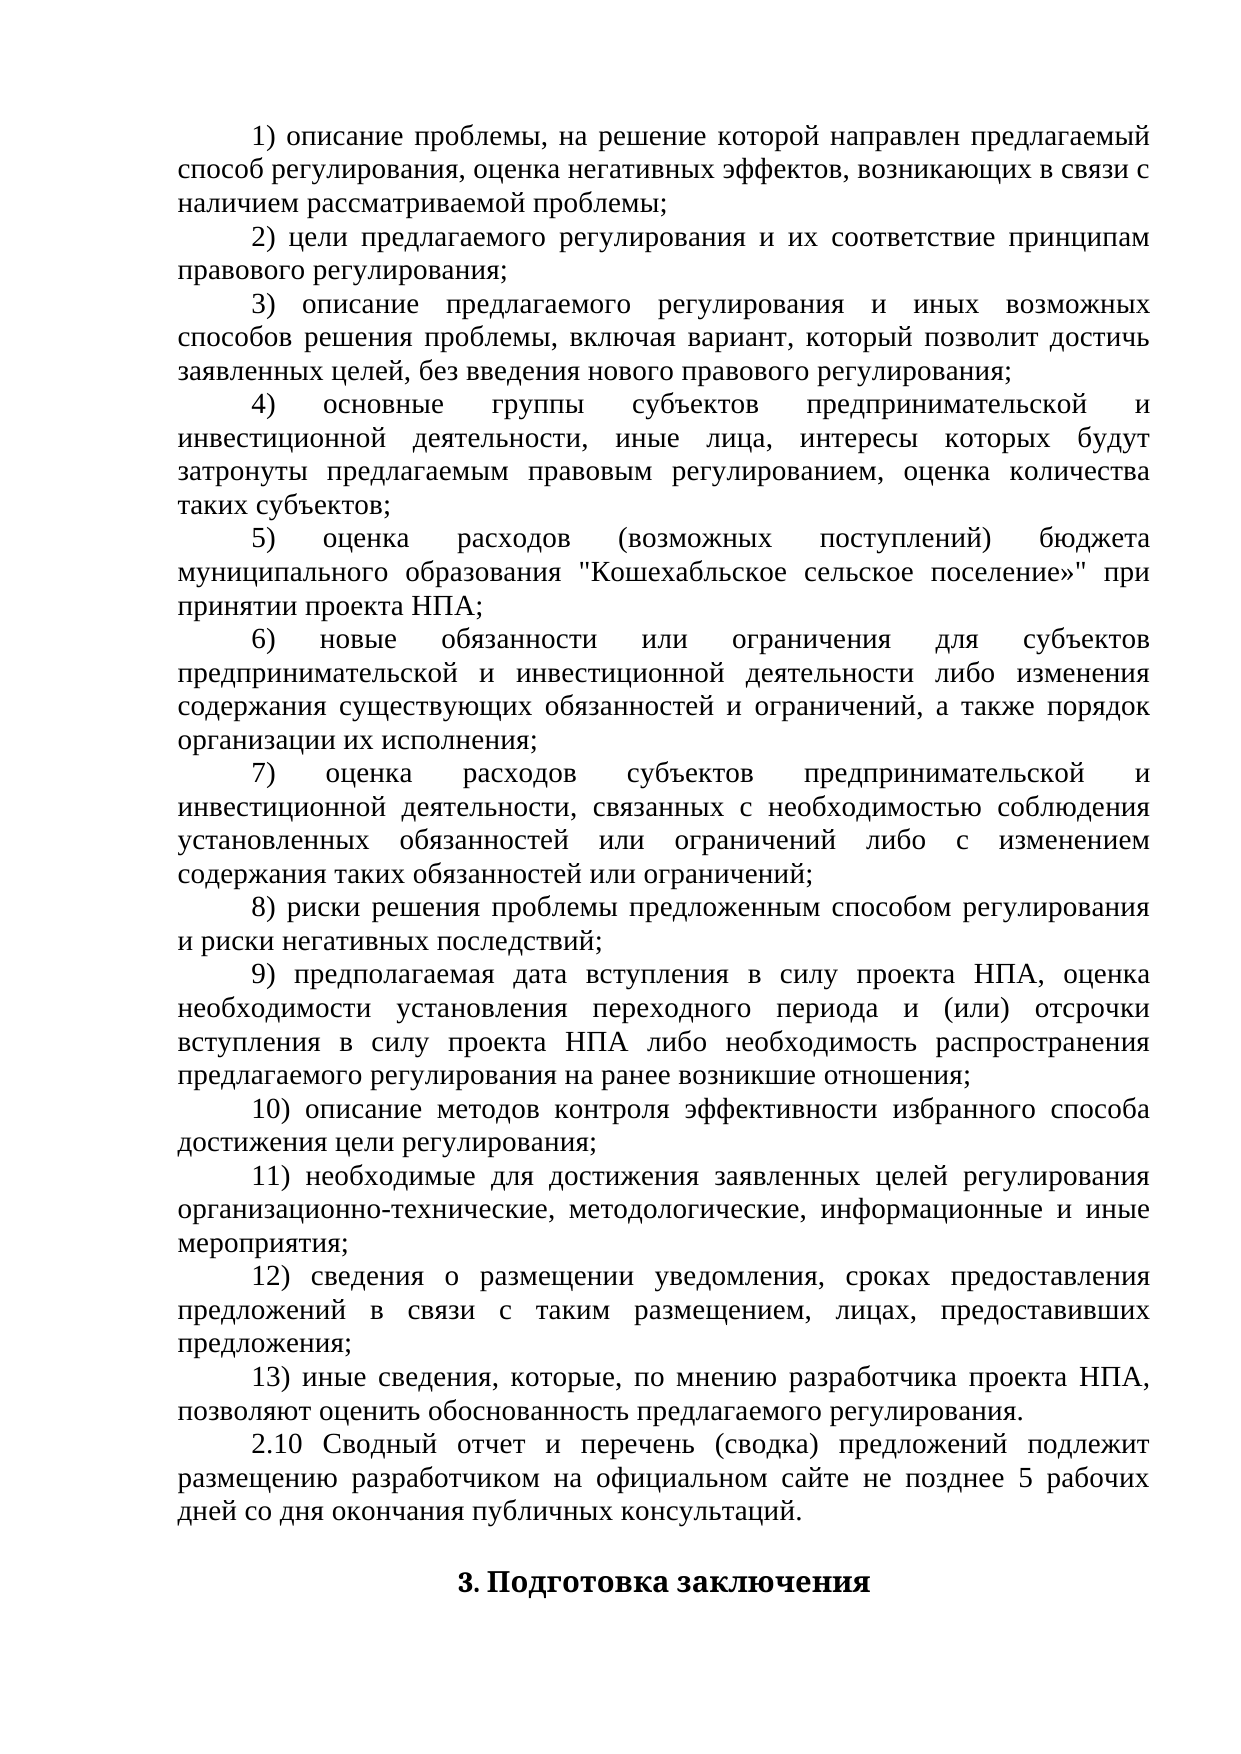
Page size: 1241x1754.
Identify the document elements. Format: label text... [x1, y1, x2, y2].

text 1) описание проблемы, на решение которой направлен предлагаемый способ регулирования, оценка негативных эффектов, возникающих в связи с наличием рассматриваемой проблемы; [177, 118, 1152, 219]
text 10) описание методов контроля эффективности избранного способа достижения цели регулирования; [177, 1091, 1152, 1158]
text 3) описание предлагаемого регулирования и иных возможных способов решения проблемы, включая вариант, который позволит достичь заявленных целей, без введения нового правового регулирования; [177, 286, 1152, 386]
text 8) риски решения проблемы предложенным способом регулирования и риски негативных последствий; [177, 889, 1152, 957]
text 13) иные сведения, которые, по мнению разработчика проекта НПА, позволяют оценить обоснованность предлагаемого регулирования. [177, 1359, 1152, 1426]
text 12) сведения о размещении уведомления, сроках предоставления предложений в связи с таким размещением, лицах, предоставивших предложения; [177, 1258, 1152, 1359]
text 7) оценка расходов субъектов предпринимательской и инвестиционной деятельности, связанных с необходимостью соблюдения установленных обязанностей или ограничений либо с изменением содержания таких обязанностей или ограничений; [177, 755, 1152, 889]
text 6) новые обязанности или ограничения для субъектов предпринимательской и инвестиционной деятельности либо изменения содержания существующих обязанностей и ограничений, а также порядок организации их исполнения; [177, 621, 1152, 755]
text 11) необходимые для достижения заявленных целей регулирования организационно-технические, методологические, информационные и иные мероприятия; [177, 1158, 1152, 1258]
text 5) оценка расходов (возможных поступлений) бюджета муниципального образования "Кошехабльское сельское поселение»" при принятии проекта НПА; [177, 521, 1152, 621]
subtitle 3. Подготовка заключения [177, 1566, 1152, 1599]
text 9) предполагаемая дата вступления в силу проекта НПА, оценка необходимости установления переходного периода и (или) отсрочки вступления в силу проекта НПА либо необходимость распространения предлагаемого регулирования на ранее возникшие отношения; [177, 957, 1152, 1091]
text 2) цели предлагаемого регулирования и их соответствие принципам правового регулирования; [177, 219, 1152, 286]
text 2.10 Сводный отчет и перечень (сводка) предложений подлежит размещению разработчиком на официальном сайте не позднее 5 рабочих дней со дня окончания публичных консультаций. [177, 1426, 1152, 1527]
text 4) основные группы субъектов предпринимательской и инвестиционной деятельности, иные лица, интересы которых будут затронуты предлагаемым правовым регулированием, оценка количества таких субъектов; [177, 386, 1152, 521]
